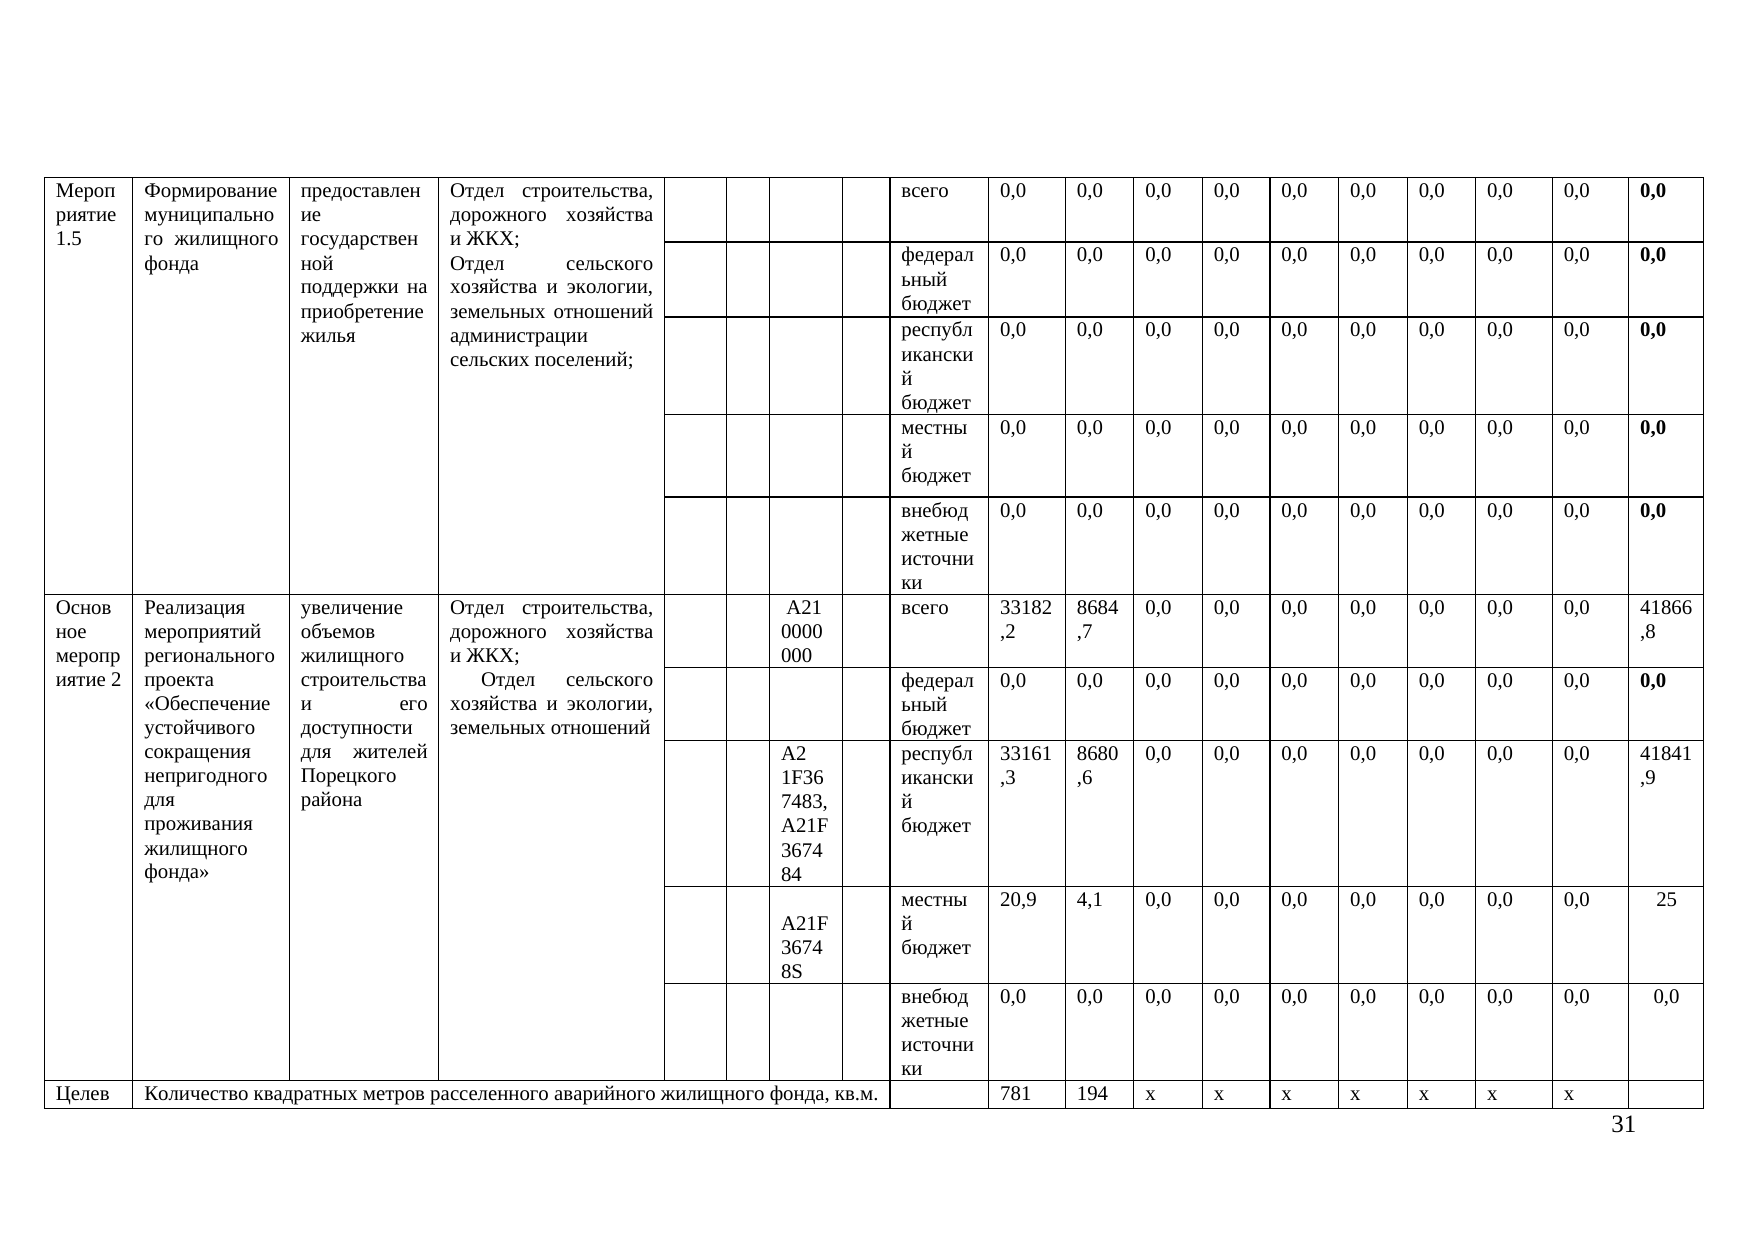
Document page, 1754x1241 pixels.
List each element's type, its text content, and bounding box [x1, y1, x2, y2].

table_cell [133, 1081, 889, 1108]
table_cell 0,0 [1203, 415, 1269, 496]
table_cell 0,0 [1134, 318, 1202, 414]
table_cell 0,0 [1408, 887, 1475, 983]
table_cell 0,0 [1203, 668, 1269, 740]
table_cell [843, 668, 889, 740]
table_cell А210000000 [770, 595, 842, 667]
table_cell 33182,2 [989, 595, 1065, 667]
table_cell [665, 984, 726, 1080]
table_cell х [1408, 1081, 1475, 1108]
table_cell 0,0 [1134, 887, 1202, 983]
table_cell 0,0 [1066, 668, 1133, 740]
table_cell федеральный бюджет [891, 668, 988, 740]
table_cell [843, 595, 889, 667]
table_cell 0,0 [1629, 318, 1703, 414]
table_cell [665, 741, 726, 886]
table_cell 0,0 [1408, 178, 1475, 241]
table_cell местный бюджет [891, 887, 988, 983]
table_cell 0,0 [1134, 498, 1202, 594]
table_cell республиканский бюджет [891, 741, 988, 886]
table_cell 0,0 [1134, 984, 1202, 1080]
table_cell 0,0 [1476, 741, 1552, 886]
table_cell 0,0 [1476, 984, 1552, 1080]
table_cell 0,0 [1339, 498, 1407, 594]
table_cell 0,0 [989, 984, 1065, 1080]
table_cell 8680,6 [1066, 741, 1133, 886]
table_cell 0,0 [1066, 318, 1133, 414]
table_cell 0,0 [1629, 668, 1703, 740]
table_cell увеличение объемов жилищного строительства и его доступности для жителей Порецкого района [290, 595, 438, 1080]
table_cell Формирование муниципального жилищного фонда [133, 178, 289, 594]
table_cell 0,0 [1271, 668, 1338, 740]
table_cell х [1134, 1081, 1202, 1108]
table_cell 0,0 [1134, 178, 1202, 241]
table_cell 0,0 [1476, 243, 1552, 316]
table_cell х [1271, 1081, 1338, 1108]
table_cell 0,0 [1271, 498, 1338, 594]
table_cell 0,0 [1553, 318, 1628, 414]
table_cell [727, 595, 769, 667]
table_cell 0,0 [1066, 243, 1133, 316]
table_cell [843, 498, 889, 594]
table_cell 0,0 [1339, 741, 1407, 886]
table_cell 0,0 [1339, 984, 1407, 1080]
table_cell [665, 178, 726, 241]
table_cell 0,0 [1203, 984, 1269, 1080]
table_cell 41866,8 [1629, 595, 1703, 667]
table_cell 0,0 [1408, 984, 1475, 1080]
table_cell А21F367483,A21F367484 [770, 741, 842, 886]
table_cell х [1553, 1081, 1628, 1108]
table_cell [665, 415, 726, 496]
table_cell 0,0 [1339, 178, 1407, 241]
table_cell 0,0 [1339, 243, 1407, 316]
table_cell 33161,3 [989, 741, 1065, 886]
table_cell [770, 498, 842, 594]
table_cell Мероприятие 1.5 [45, 178, 132, 594]
table_cell [727, 318, 769, 414]
table_cell 0,0 [1553, 243, 1628, 316]
table_cell [665, 595, 726, 667]
table_cell [727, 415, 769, 496]
table_cell внебюджетные источники [891, 984, 988, 1080]
table_cell 0,0 [1203, 741, 1269, 886]
table_cell [727, 887, 769, 983]
table_cell 0,0 [1339, 668, 1407, 740]
table_cell [727, 498, 769, 594]
table_cell 8684,7 [1066, 595, 1133, 667]
table_cell 4,1 [1066, 887, 1133, 983]
table_cell 0,0 [1553, 415, 1628, 496]
table_cell 0,0 [1408, 243, 1475, 316]
table_cell 0,0 [1476, 595, 1552, 667]
table_cell 0,0 [1476, 415, 1552, 496]
table_cell [770, 415, 842, 496]
table_cell 0,0 [1629, 178, 1703, 241]
table_cell 0,0 [1134, 243, 1202, 316]
table_cell [727, 741, 769, 886]
table_cell 0,0 [1408, 415, 1475, 496]
table_cell 0,0 [1339, 415, 1407, 496]
table_cell [727, 178, 769, 241]
table_cell 781 [989, 1081, 1065, 1108]
table_cell [843, 984, 889, 1080]
table_cell 0,0 [1203, 498, 1269, 594]
table_cell 0,0 [989, 243, 1065, 316]
table_cell всего [891, 595, 988, 667]
table_cell 0,0 [1476, 887, 1552, 983]
table_cell внебюджетные источники [891, 498, 988, 594]
table_cell 0,0 [1629, 498, 1703, 594]
table_cell [843, 243, 889, 316]
table_cell 0,0 [1553, 741, 1628, 886]
table_cell 0,0 [1203, 318, 1269, 414]
table_cell 0,0 [1553, 984, 1628, 1080]
table_cell [843, 741, 889, 886]
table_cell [290, 178, 438, 594]
table_cell республиканский бюджет [891, 318, 988, 414]
table_cell Реализация мероприятий регионального проекта «Обеспечение устойчивого сокращения непригодного для проживания жилищного фонда» [133, 595, 289, 1080]
table_cell [843, 415, 889, 496]
table_cell [843, 318, 889, 414]
table_cell 0,0 [1339, 595, 1407, 667]
table_cell [665, 668, 726, 740]
table_cell 0,0 [989, 318, 1065, 414]
table_cell всего [891, 178, 988, 241]
table_cell 0,0 [1271, 243, 1338, 316]
table_cell 0,0 [1134, 415, 1202, 496]
table_cell 0,0 [1066, 178, 1133, 241]
table_cell х [1476, 1081, 1552, 1108]
table_cell [843, 178, 889, 241]
table_cell 0,0 [1476, 668, 1552, 740]
table_cell 0,0 [1203, 178, 1269, 241]
table_cell 0,0 [1408, 741, 1475, 886]
table_cell [770, 984, 842, 1080]
table_cell [727, 243, 769, 316]
table_cell 0,0 [1339, 318, 1407, 414]
table_cell 0,0 [1134, 668, 1202, 740]
table_cell 20,9 [989, 887, 1065, 983]
table_cell 0,0 [1203, 887, 1269, 983]
table_cell 0,0 [1271, 741, 1338, 886]
table_cell 0,0 [1134, 595, 1202, 667]
table_cell 0,0 [989, 498, 1065, 594]
table_cell х [1203, 1081, 1269, 1108]
table_cell 0,0 [1271, 178, 1338, 241]
table_cell [770, 668, 842, 740]
table_cell 0,0 [1271, 887, 1338, 983]
table_cell 0,0 [1271, 415, 1338, 496]
table_cell [770, 243, 842, 316]
table_cell [770, 178, 842, 241]
table_cell 0,0 [1553, 595, 1628, 667]
table_cell 0,0 [1476, 498, 1552, 594]
table_cell 0,0 [989, 415, 1065, 496]
table_cell [665, 498, 726, 594]
table_cell 0,0 [1339, 887, 1407, 983]
table_cell Основное мероприятие 2 [45, 595, 132, 1080]
table_cell 0,0 [1629, 984, 1703, 1080]
table_cell 0,0 [1066, 984, 1133, 1080]
table_cell 0,0 [1271, 595, 1338, 667]
table_cell [665, 243, 726, 316]
table_cell местный бюджет [891, 415, 988, 496]
table_cell [891, 1081, 988, 1108]
table_cell A21F36748S [770, 887, 842, 983]
table_cell [727, 984, 769, 1080]
table_cell 0,0 [1066, 415, 1133, 496]
table_cell 0,0 [1203, 243, 1269, 316]
table_cell 0,0 [1408, 668, 1475, 740]
table_cell Отдел строительства, дорожного хозяйства и ЖКХ; Отдел сельского хозяйства и экологии, земельных отношений [439, 595, 664, 1080]
table_cell 194 [1066, 1081, 1133, 1108]
table_cell 41841,9 [1629, 741, 1703, 886]
table_cell 0,0 [1553, 887, 1628, 983]
table_cell х [1339, 1081, 1407, 1108]
table_cell 0,0 [1203, 595, 1269, 667]
table_cell [1629, 1081, 1703, 1108]
table_cell 0,0 [1271, 318, 1338, 414]
table_cell 0,0 [1553, 668, 1628, 740]
table_cell [727, 668, 769, 740]
table_cell [665, 887, 726, 983]
table_cell [665, 318, 726, 414]
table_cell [45, 1081, 132, 1108]
table_cell 0,0 [1553, 498, 1628, 594]
table_cell Отдел строительства, дорожного хозяйства и ЖКХ; Отдел сельского хозяйства и экологии, земельных отношений администрации сельских поселений; [439, 178, 664, 594]
table_cell [770, 318, 842, 414]
table_cell 0,0 [1553, 178, 1628, 241]
table_cell 0,0 [989, 668, 1065, 740]
table_cell 0,0 [1408, 498, 1475, 594]
table_cell федеральный бюджет [891, 243, 988, 316]
table_cell 0,0 [989, 178, 1065, 241]
table_cell 25 [1629, 887, 1703, 983]
table_cell 0,0 [1408, 595, 1475, 667]
table_cell 0,0 [1476, 178, 1552, 241]
table_cell 0,0 [1271, 984, 1338, 1080]
table_cell 0,0 [1629, 243, 1703, 316]
table_cell 0,0 [1629, 415, 1703, 496]
table_cell [843, 887, 889, 983]
table_cell 0,0 [1066, 498, 1133, 594]
table_cell 0,0 [1408, 318, 1475, 414]
table_cell 0,0 [1476, 318, 1552, 414]
table_cell 0,0 [1134, 741, 1202, 886]
